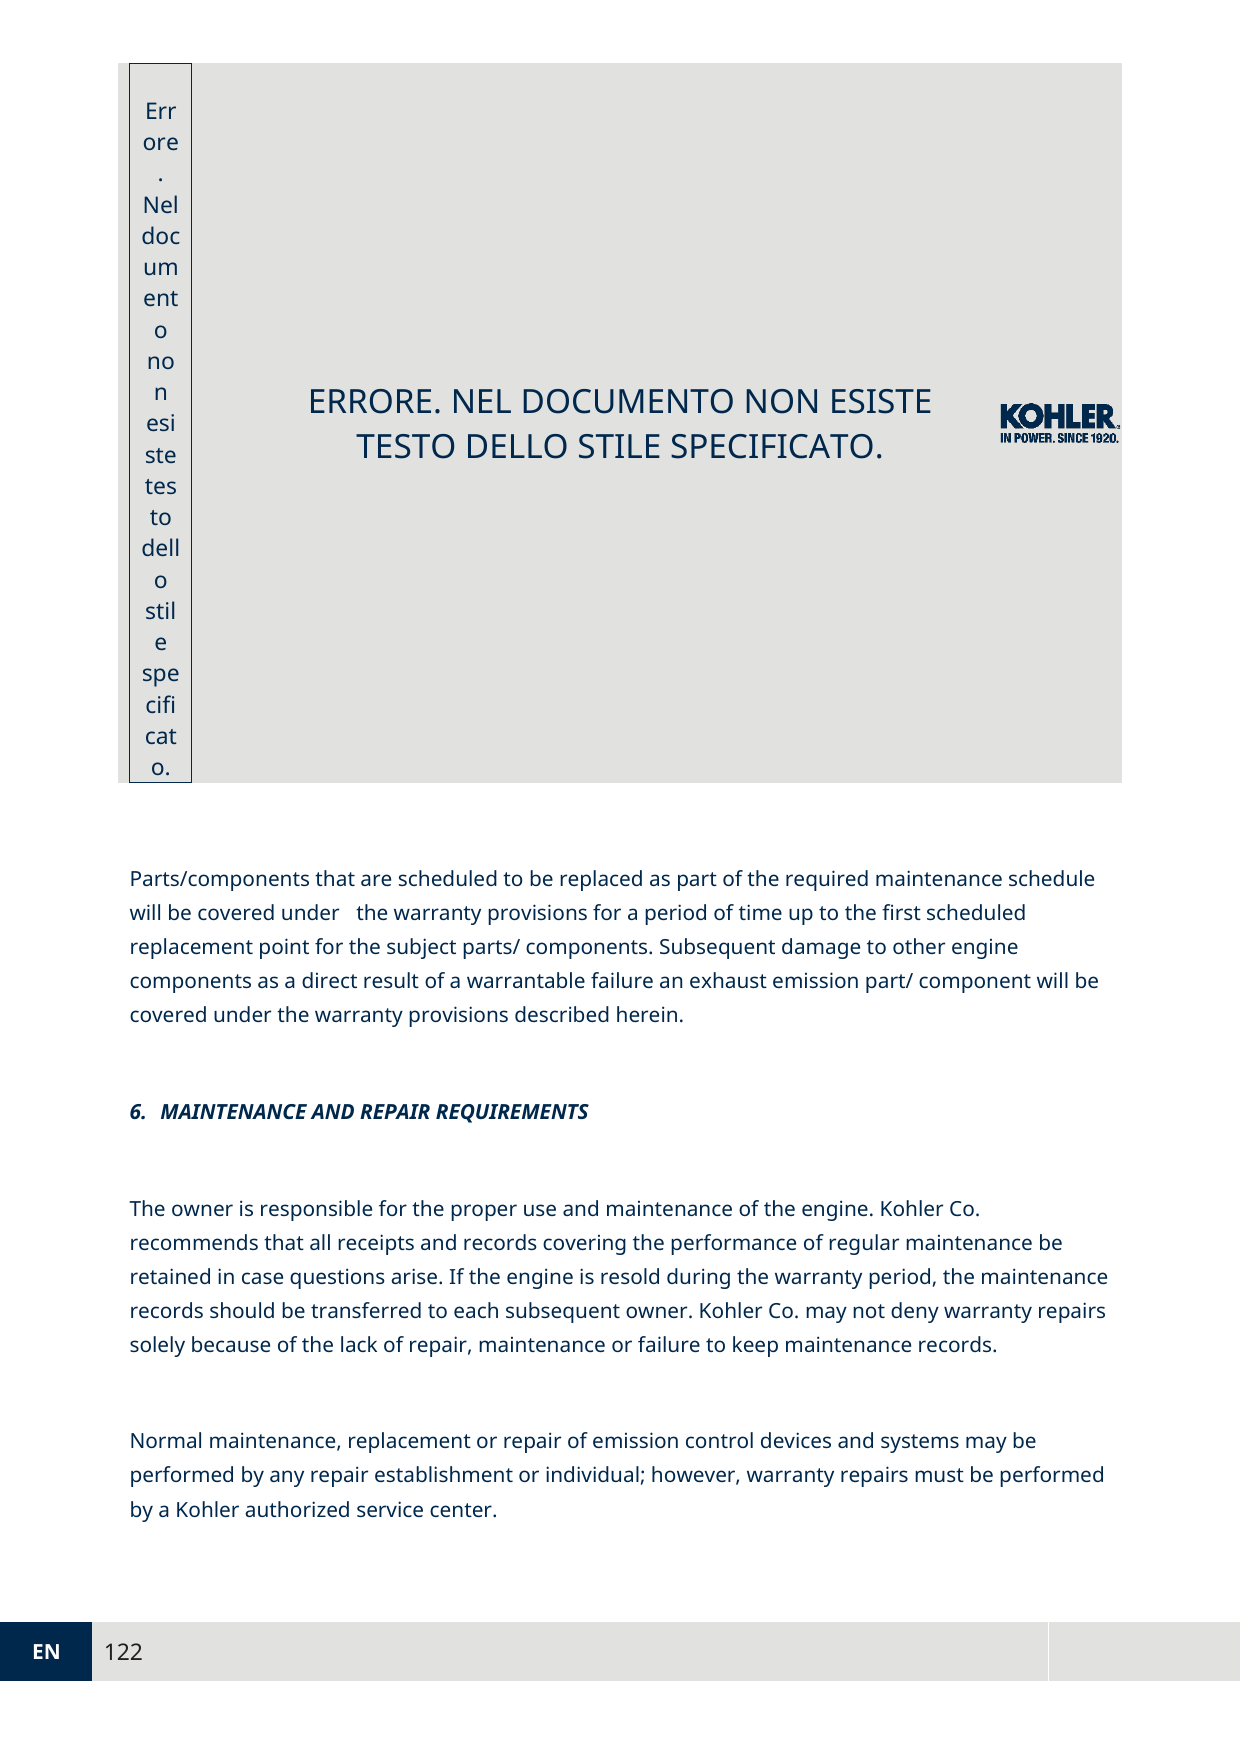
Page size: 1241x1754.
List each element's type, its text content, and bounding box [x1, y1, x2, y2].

picture [1000, 403, 1121, 443]
table_header KOHLER DIESEL ENGINES GLOBAL WARRANTY TERMS 1. WARRANTY PERIOD Kohler Co. warrants to the End User that each Diesel engine will be free from manufacturing defects in materials or workmanship in normal service for the applicable coverage period or operating hours (whichever comes first) set forth below, provided the engine is operated and maintained in accordance with Kohler Co.’s instructions and manuals. * Major component defects are failures related to crankcase casting, cylinder head casting, crankshaft, crankshaft pulley, camshaft, connecting rod, flywheel, oil pump. For the Warranty Period stated above, the period begins on the date of purchase of the finished equipment on which the engine is installed. If no hour meter is installed on the application, the Operating Hours will be calculated as 4 hours of use per day for 5 days per week beginning on the date of purchase. Kohler Co.’s obligation under this warranty is expressly limited, at its option, to an appropriate adjustment, repair or replacement of such part or parts as found to be defective following an inspection by Kohler Co. or an authorized service facility designated by Kohler Co. Parts/components that are scheduled to be replaced as part of the required maintenance schedule will be covered under Kohler Co.’s warranty from date of purchase of the part up to the first scheduled replacement point for the subject parts/ components. All other Spare Parts items are covered by the above warranty provided that the repairs have been executed by Kohler Co or by an Authorized Kohler Service Dealer. 2. EXCLUSIONS The following items are not covered by this warranty. Damage caused by: (i) an accident or casualty; (ii) unreasonable use or neglect; (iii) normal wear; (iv) premature wear from improper maintenance; (v) improper storage; (vi) old or contaminated fuel left within the fuel system, which includes but is not limited to tanks, fuel lines, or fuel injection components; (vii) unapproved modifications. Failures caused by: (i) faulty repairs made by any party other than Kohler Co. or an authorized service facility designated by Kohler Co.; (ii) use of non-Kohler replacement service parts; or (iii) additional damages caused by a lack of prescribed actions as a result of an alarm light activation, either caused by fault or negligence or un-attended use of the engine; (iv) an act beyond the control of Kohler Co., which includes but is not limited to theft, vandalism, fire, lightning, earthquake, windstorm, hail, volcanic eruption, flood or tornado. Transportation charges or travel expenses in connection with the repair or replacement of defective parts on the engine. Engine accessories such as fuel tanks, clutches, transmissions, power drive assemblies, and batteries, unless supplied or installed by Kohler Co. Engines installed in an application not formally reviewed by Kohler. Rental of other equipment during performance of warranty repairs All items subject to wear and to periodical maintenance such as listed in the Use & Maintenance Manual (such as air, oil or fuel filters, belts etc.) are warranted for a period equal to the prescribed interval of replacement as listed in the Manual. Fuel, lubricating oil, coolant/antifreeze. IMPLIED OR STATUTORY WARRANTIES, INCLUDING THOSE OF MERCHANTABILITY AND FITNESS FOR A PARTICULAR PURPOSE, ARE EXPRESSLY LIMITED TO THE DURATION OF THIS WRITTEN WARRANTY. KOHLER CO. MAKES NO OTHER EXPRESS WARRANTY, NOR IS ANYONE AUTHORIZED TO MAKE ANY ON KOHLER CO.’S BEHALF. KOHLER CO. AND/OR THE SELLER SHALL NOT BE LIABLE FOR SPECIAL, INDIRECT, INCIDENTAL, OR CONSEQUENTIAL DAMAGES OF ANY KIND. 3. TO OBTAIN WARRANTY SERVICE The repair shall be executed by a KOHLER Authorized Service Dealer designated by Kohler. USA & CANADA: List of Authorized dealers can be found by visiting www.kohlerengines.com or telephone 1-800-544-2444 (U.S.A. and Canada) ENGINE DIVISION, Kohler Co., Kohler Wisconsin EUROPE, MIDDLE EAST, AND ASIA List of Authorized dealers can be found by visiting dealers.kohlerpower.it . CENTRAL AND SOUTH AMERICA List of Authorized dealers can be found by visiting dealers.kohlerpower.it . CHINA AND ASIA PACIFIC List of Authorized dealers can be found by visiting dealers.kohlerpower.it . INDIA List of Authorized dealers can be found by visiting dealers.kohlerpower.it . Note: Specific Warranty Terms and conditions do apply to engines directly sold in India. 4. OWNER'S WARRANTY RESPONSIBILITIES As the off-road engine owner, you are responsible for the performance of the required maintenance listed in your Use & Maintenance Manual. Kohler Co. recommends that you retain all receipts covering maintenance on your off-road & marine engine, but Kohler Co. cannot deny warranty solely for the lack of receipts or for your failure to ensure the performance of all scheduled maintenance. As the off-road & marine engine owner, you should however be aware that Kohler Co. may deny you warranty coverage if your off-road & marine engine or a part shows signs of malfunction or failed due to abuse, neglect, improper maintenance or unapproved modifications. Your engine is designed to operate on diesel fuel only. Diesel fuel an all other fluids used shall comply with the recommendation listed in the Use & Maintenance Manual. Use of any other fuel or fluids may result in your engine breakage, premature wear or no longer operating in compliance with the California & US EPA emissions requirements. You are responsible for initiating the warranty process. The ARB & US EPA suggests that you present your off-road & Marine engine to a Kohler Co. dealer as soon as a problem exists. The warranty repairs should be completed by the dealer as expeditiously as possible. 5. COVERAGE Kohler Co. will repair or replace emission control system parts, components and sub-assemblies found to be defective with respect to materials or workmanship at no cost to you including engine exhaust system related diagnosis, labor and parts, provided that no un-authorized modification of any kind has been executed on the engine, and its parts, components and sub-assemblies. The choice and responsibility of the decision to repair or replace an emission control system defect will be solely that of Kohler Co. Emission control system parts/ components covered by the Federal and California Emission Control Systems Limited Warranty are listed below engine is defective, the part will be repaired or replaced by Kohler Co. Parts/components that are scheduled to be replaced as part of the required maintenance schedule will be covered under the warranty provisions for a period of time up to the first scheduled replacement point for the subject parts/ components. Subsequent damage to other engine components as a direct result of a warrantable failure an exhaust emission part/ component will be covered under the warranty provisions described herein. 6. MAINTENANCE AND REPAIR REQUIREMENTS The owner is responsible for the proper use and maintenance of the engine. Kohler Co. recommends that all receipts and records covering the performance of regular maintenance be retained in case questions arise. If the engine is resold during the warranty period, the maintenance records should be transferred to each subsequent owner. Kohler Co. may not deny warranty repairs solely because of the lack of repair, maintenance or failure to keep maintenance records. Normal maintenance, replacement or repair of emission control devices and systems may be performed by any repair establishment or individual; however, warranty repairs must be performed by a Kohler authorized service center. 7. CALIFORNIA AND FEDERAL EMISSION CONTROLWARRANTY STATEMENT, OFF-ROAD & MARINE DIESEL ENGINES (USA ONLY) The California air resources board (carb), U.S. environmental protection agency (EPA), and Kohler Co. are pleased to explain the emission control system warranty on your [current model year – {2+ current model year}] off-road compression ignition and marine (diesel) engine. In California (“the state”) and US EPA regulated region, new heavy-duty off-road & marine engines must be designed, built and equipped to meet the state’s and US EPA anti-smog standards. The warranty period shall begin on the date the engine or equipment is delivered to an ultimate purchaser. Kohler Co. must warrant the emission control system on your engine for the periods of time listed in the section below, provided there has been no abuse, neglect or improper maintenance of your engine. Your emission control system may include parts such as the fuel injection system and the air-induction system. Also included maybe hoses, belts, connectors and other emission related assemblies. When a warrantable condition exists, Kohler Co. will repair your heavy-duty off-road & marine engine at no cost to you including diagnosis, parts and labor. The owner shall not be charged for diagnostic labor that leads to the determination that a warranted part is in fact defective, provided that such diagnostic work is performed at a warranty station. MANUFACTURER’S WARRANTY COVERAGE The [current model year – {2+ current model year}] heavy-duty off-road & marine engines are warranted for the periods listed below. If any emission-related part on your engine is defective, the part will be repaired or replaced by Kohler Co. MARINE DIESEL ENGINE [118, 815, 1122, 1541]
